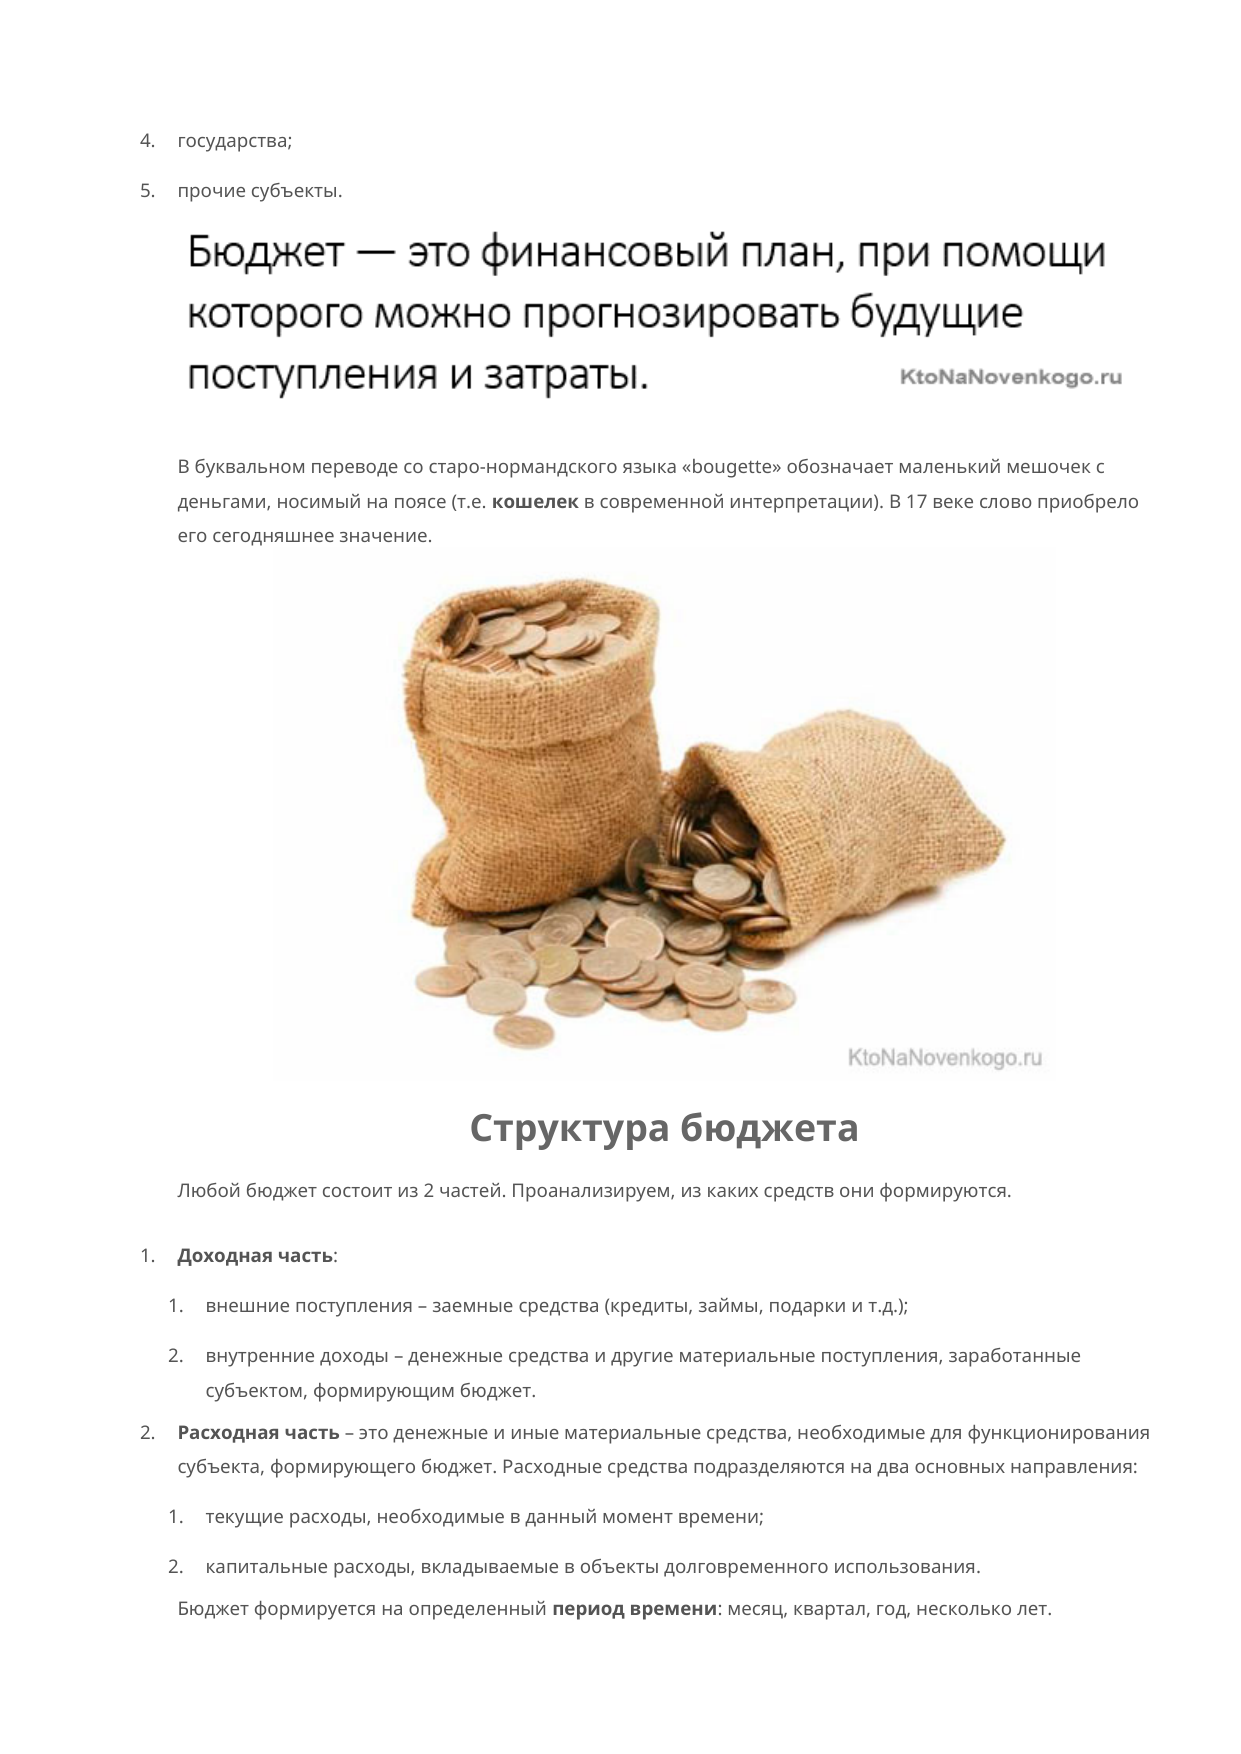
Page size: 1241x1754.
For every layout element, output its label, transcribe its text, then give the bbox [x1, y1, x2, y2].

list прочие субъекты. [140, 168, 1152, 202]
list внутренние доходы – денежные средства и другие материальные поступления, заработанные субъектом, формирующим бюджет. [168, 1334, 1152, 1402]
text Любой бюджет состоит из 2 частей. Проанализируем, из каких средств они формируются. [177, 1168, 1152, 1202]
list внешние поступления – заемные средства (кредиты, займы, подарки и т.д.); [168, 1284, 1152, 1318]
text В буквальном переводе со старо-нормандского языка «bougette» обозначает маленький мешочек с деньгами, носимый на поясе (т.е. кошелек в современной интерпретации). В 17 веке слово приобрело его сегодняшнее значение. [177, 445, 1152, 548]
list текущие расходы, необходимые в данный момент времени; [168, 1495, 1152, 1529]
picture [273, 547, 1055, 1081]
list капитальные расходы, вкладываемые в объекты долговременного использования. [168, 1545, 1152, 1579]
text Структура бюджета [177, 1101, 1152, 1152]
list Расходная часть – это денежные и иные материальные средства, необходимые для функционирования субъекта, формирующего бюджет. Расходные средства подразделяются на два основных направления: [140, 1410, 1152, 1479]
text Бюджет формируется на определенный период времени: месяц, квартал, год, несколько лет. [177, 1587, 1152, 1621]
list государства; [140, 118, 1152, 152]
picture [177, 218, 1135, 414]
list Доходная часть: [140, 1234, 1152, 1268]
